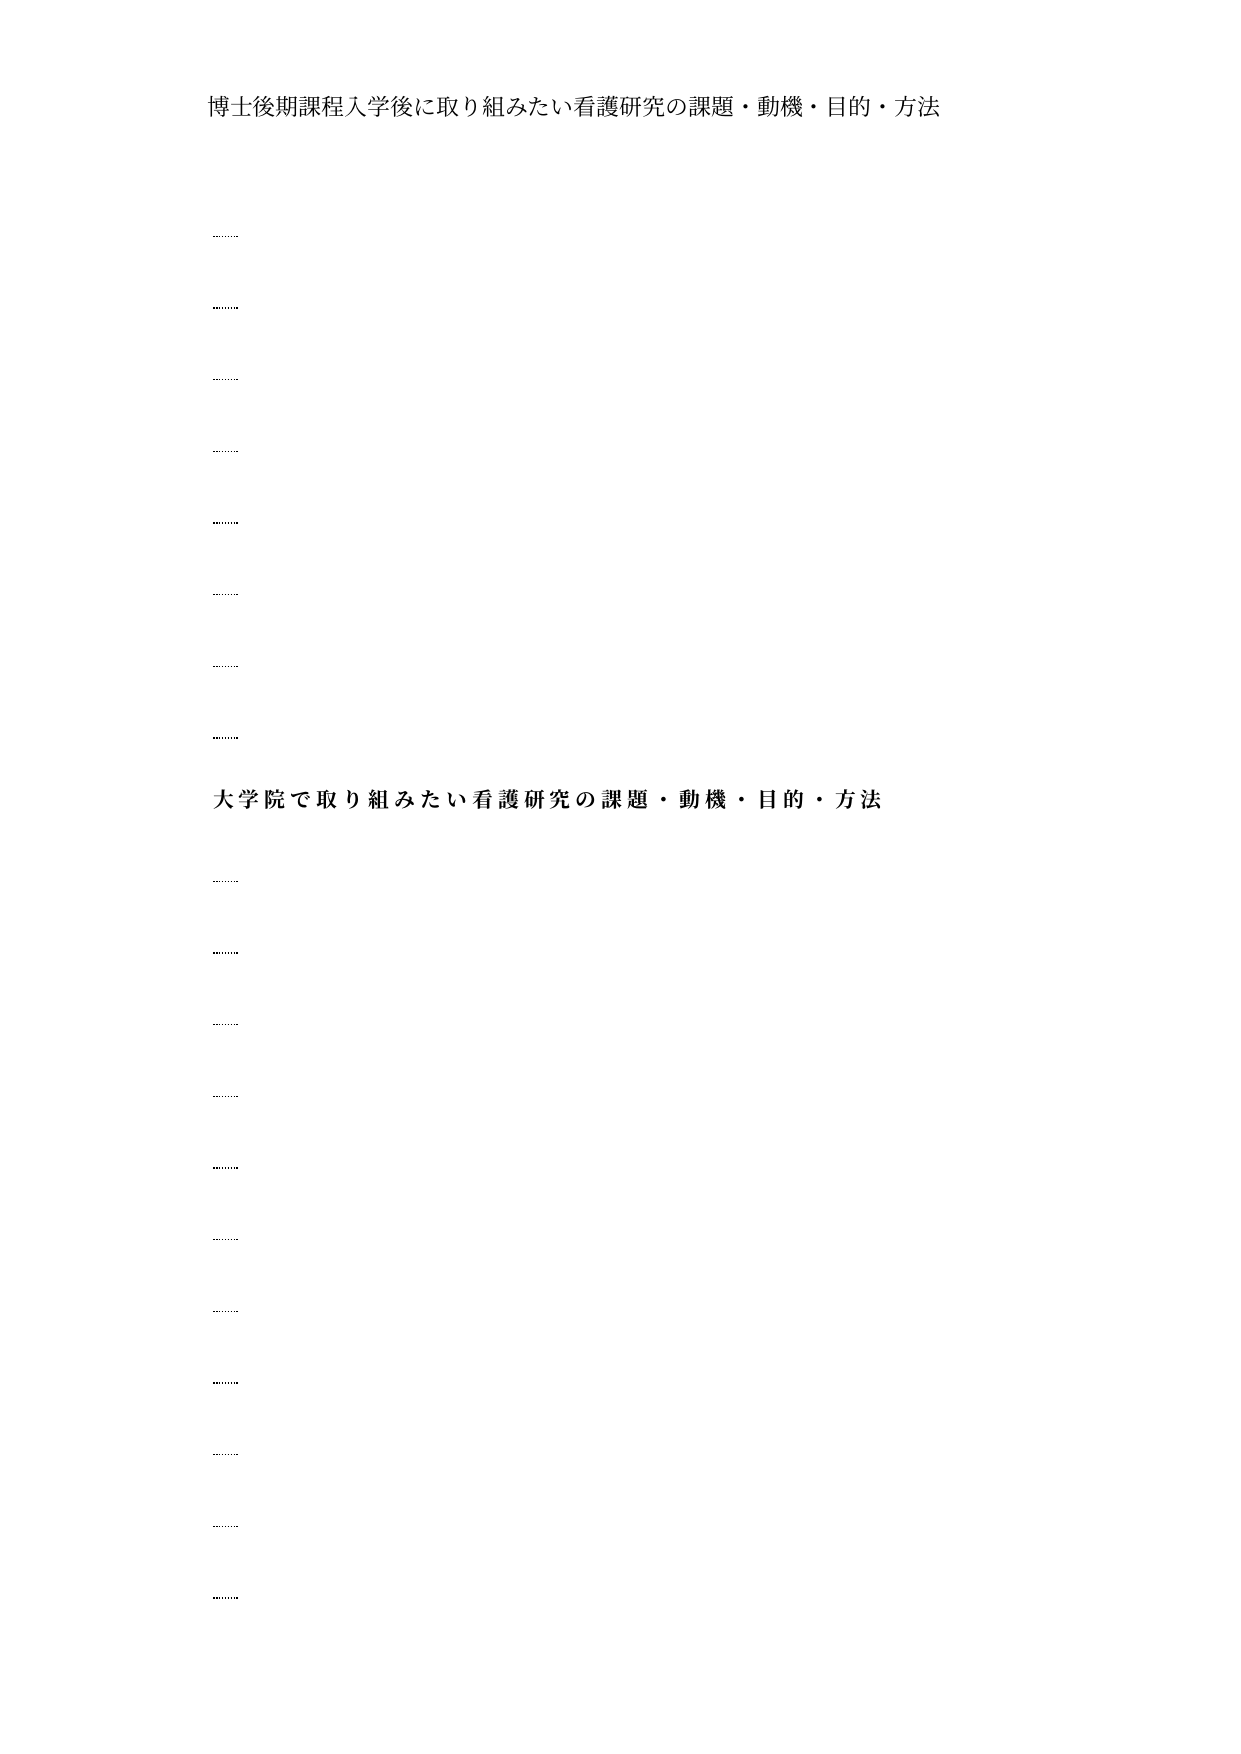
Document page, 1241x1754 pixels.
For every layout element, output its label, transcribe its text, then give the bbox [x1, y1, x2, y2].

text 大学院で取り組みたい看護研究の課題・動機・目的・方法 [213, 781, 1072, 817]
